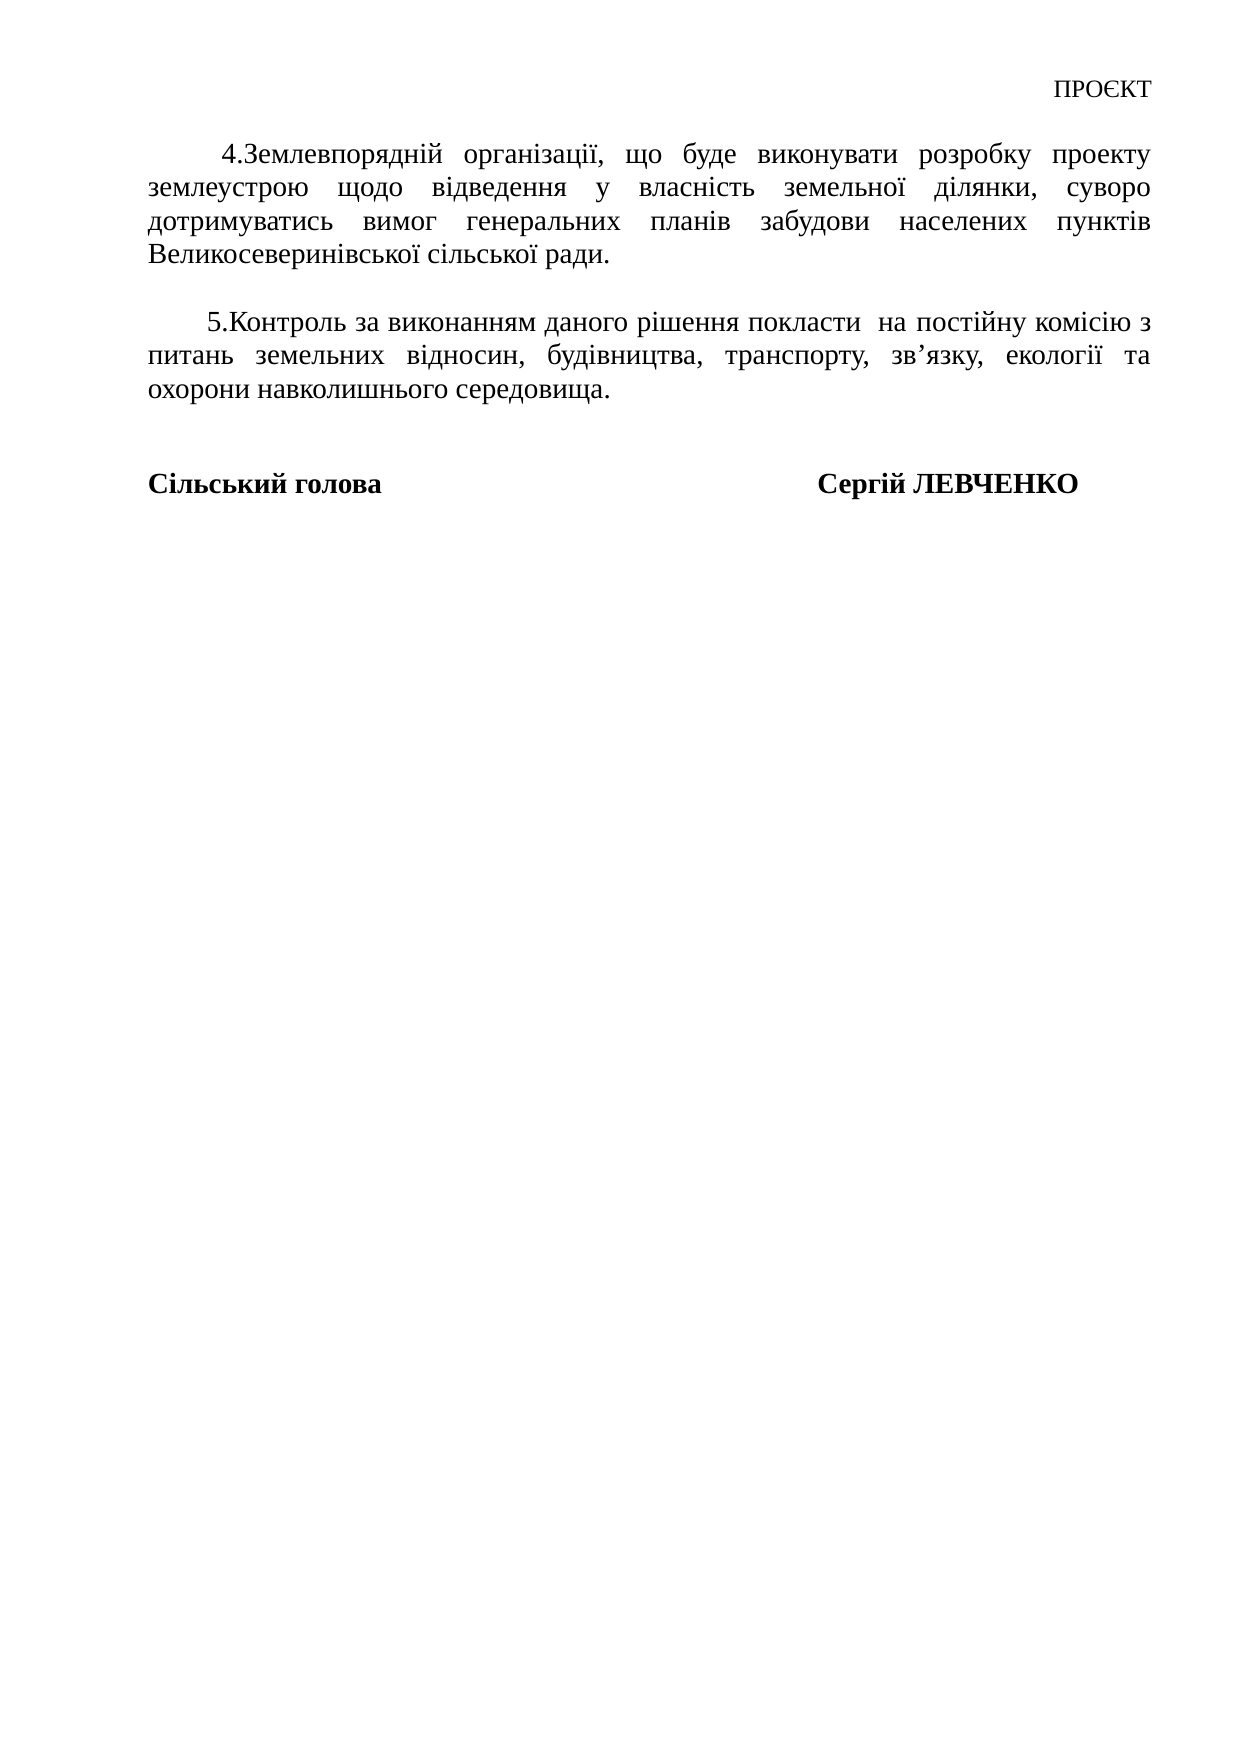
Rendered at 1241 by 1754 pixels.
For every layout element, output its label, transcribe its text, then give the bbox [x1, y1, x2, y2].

text 4.Землевпорядній організації, що буде виконувати розробку проекту землеустрою щодо відведення у власність земельної ділянки, суворо дотримуватись вимог генеральних планів забудови населених пунктів Великосеверинівської сільської ради. [148, 136, 1152, 270]
text 5.Контроль за виконанням даного рішення покласти на постійну комісію з питань земельних відносин, будівництва, транспорту, зв’язку, екології та охорони навколишнього середовища. [148, 304, 1152, 404]
text Сільський голова Сергій ЛЕВЧЕНКО [148, 467, 1152, 500]
